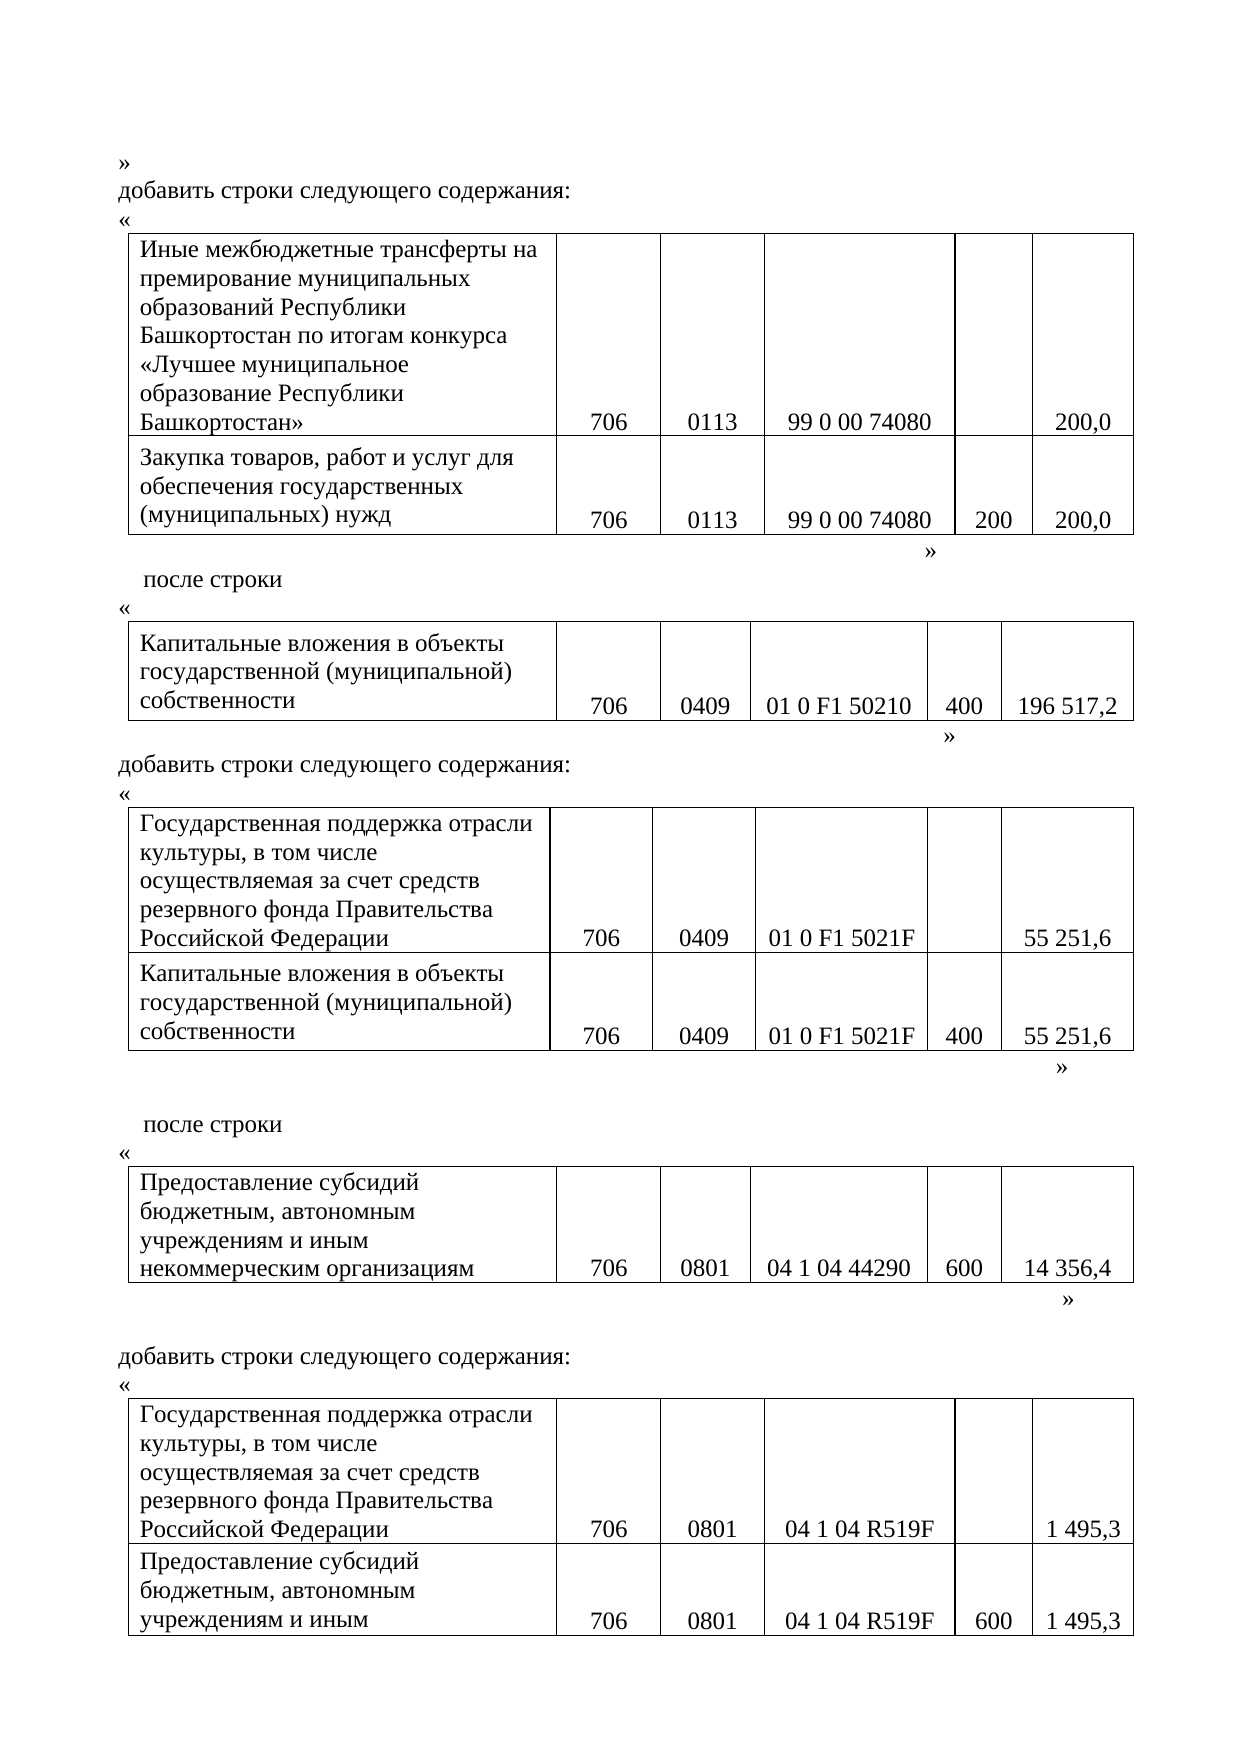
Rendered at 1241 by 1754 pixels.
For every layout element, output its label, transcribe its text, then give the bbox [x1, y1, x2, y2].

text » [118, 535, 1181, 564]
text « [118, 204, 1181, 233]
text добавить строки следующего содержания: [118, 749, 1181, 778]
table_header [956, 1399, 1032, 1543]
table_cell 04 1 04 R519F [765, 1544, 954, 1635]
table_cell 01 0 F1 5021F [756, 953, 927, 1050]
table_header 04 1 04 44290 [751, 1167, 927, 1282]
table_header 196 517,2 [1002, 622, 1133, 719]
text » [118, 1283, 1181, 1312]
table_cell 200,0 [1033, 436, 1133, 534]
table_header 99 0 00 74080 [765, 234, 954, 435]
table_header Государственная поддержка отрасли культуры, в том числе осуществляемая за счет средств резервного фонда Правительства Российской Федерации [129, 1399, 556, 1543]
table_cell Закупка товаров, работ и услуг для обеспечения государственных (муниципальных) нужд [129, 436, 556, 534]
table_header 706 [557, 1399, 660, 1543]
table_header 01 0 F1 50210 [751, 622, 927, 719]
text » [118, 721, 1181, 749]
text добавить строки следующего содержания: [118, 176, 1181, 204]
table_header 706 [557, 1167, 660, 1282]
table_header 706 [557, 234, 660, 435]
table_header 0409 [653, 808, 755, 952]
table_cell 400 [928, 953, 1001, 1050]
table_header [928, 808, 1001, 952]
table_cell 99 0 00 74080 [765, 436, 954, 534]
table_header 0113 [661, 234, 764, 435]
table_header 01 0 F1 5021F [756, 808, 927, 952]
table_cell 0113 [661, 436, 764, 534]
table_header 600 [928, 1167, 1001, 1282]
table_header 04 1 04 R519F [765, 1399, 954, 1543]
table_header Государственная поддержка отрасли культуры, в том числе осуществляемая за счет средств резервного фонда Правительства Российской Федерации [129, 808, 549, 952]
table_header 200,0 [1033, 234, 1133, 435]
table_cell 55 251,6 [1002, 953, 1133, 1050]
text « [118, 592, 1181, 621]
text « [118, 1369, 1181, 1398]
table_cell 706 [557, 1544, 660, 1635]
table_header 0409 [661, 622, 750, 719]
table_header 1 495,3 [1033, 1399, 1133, 1543]
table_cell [129, 1544, 556, 1635]
table_cell 1 495,3 [1033, 1544, 1133, 1635]
text « [118, 778, 1181, 807]
table_header 400 [928, 622, 1001, 719]
table_header 14 356,4 [1002, 1167, 1133, 1282]
table_header 706 [557, 622, 660, 719]
text после строки [118, 564, 1181, 592]
text « [118, 1137, 1181, 1166]
table_cell 600 [956, 1544, 1032, 1635]
text после строки [118, 1109, 1181, 1137]
table_header 55 251,6 [1002, 808, 1133, 952]
table_cell 706 [551, 953, 652, 1050]
table_cell 706 [557, 436, 660, 534]
table_header 0801 [661, 1399, 764, 1543]
table_cell 0801 [661, 1544, 764, 1635]
text » [118, 118, 1181, 176]
table_cell Капитальные вложения в объекты государственной (муниципальной) собственности [129, 953, 549, 1050]
table_header 706 [551, 808, 652, 952]
table_header Предоставление субсидий бюджетным, автономным учреждениям и иным некоммерческим организациям [129, 1167, 556, 1282]
text добавить строки следующего содержания: [118, 1341, 1181, 1369]
table_cell 200 [956, 436, 1032, 534]
table_header 0801 [661, 1167, 750, 1282]
table_header Иные межбюджетные трансферты на премирование муниципальных образований Республики Башкортостан по итогам конкурса «Лучшее муниципальное образование Республики Башкортостан» [129, 234, 556, 435]
text » [118, 1051, 1181, 1080]
table_header [956, 234, 1032, 435]
table_header Капитальные вложения в объекты государственной (муниципальной) собственности [129, 622, 556, 719]
table_cell 0409 [653, 953, 755, 1050]
